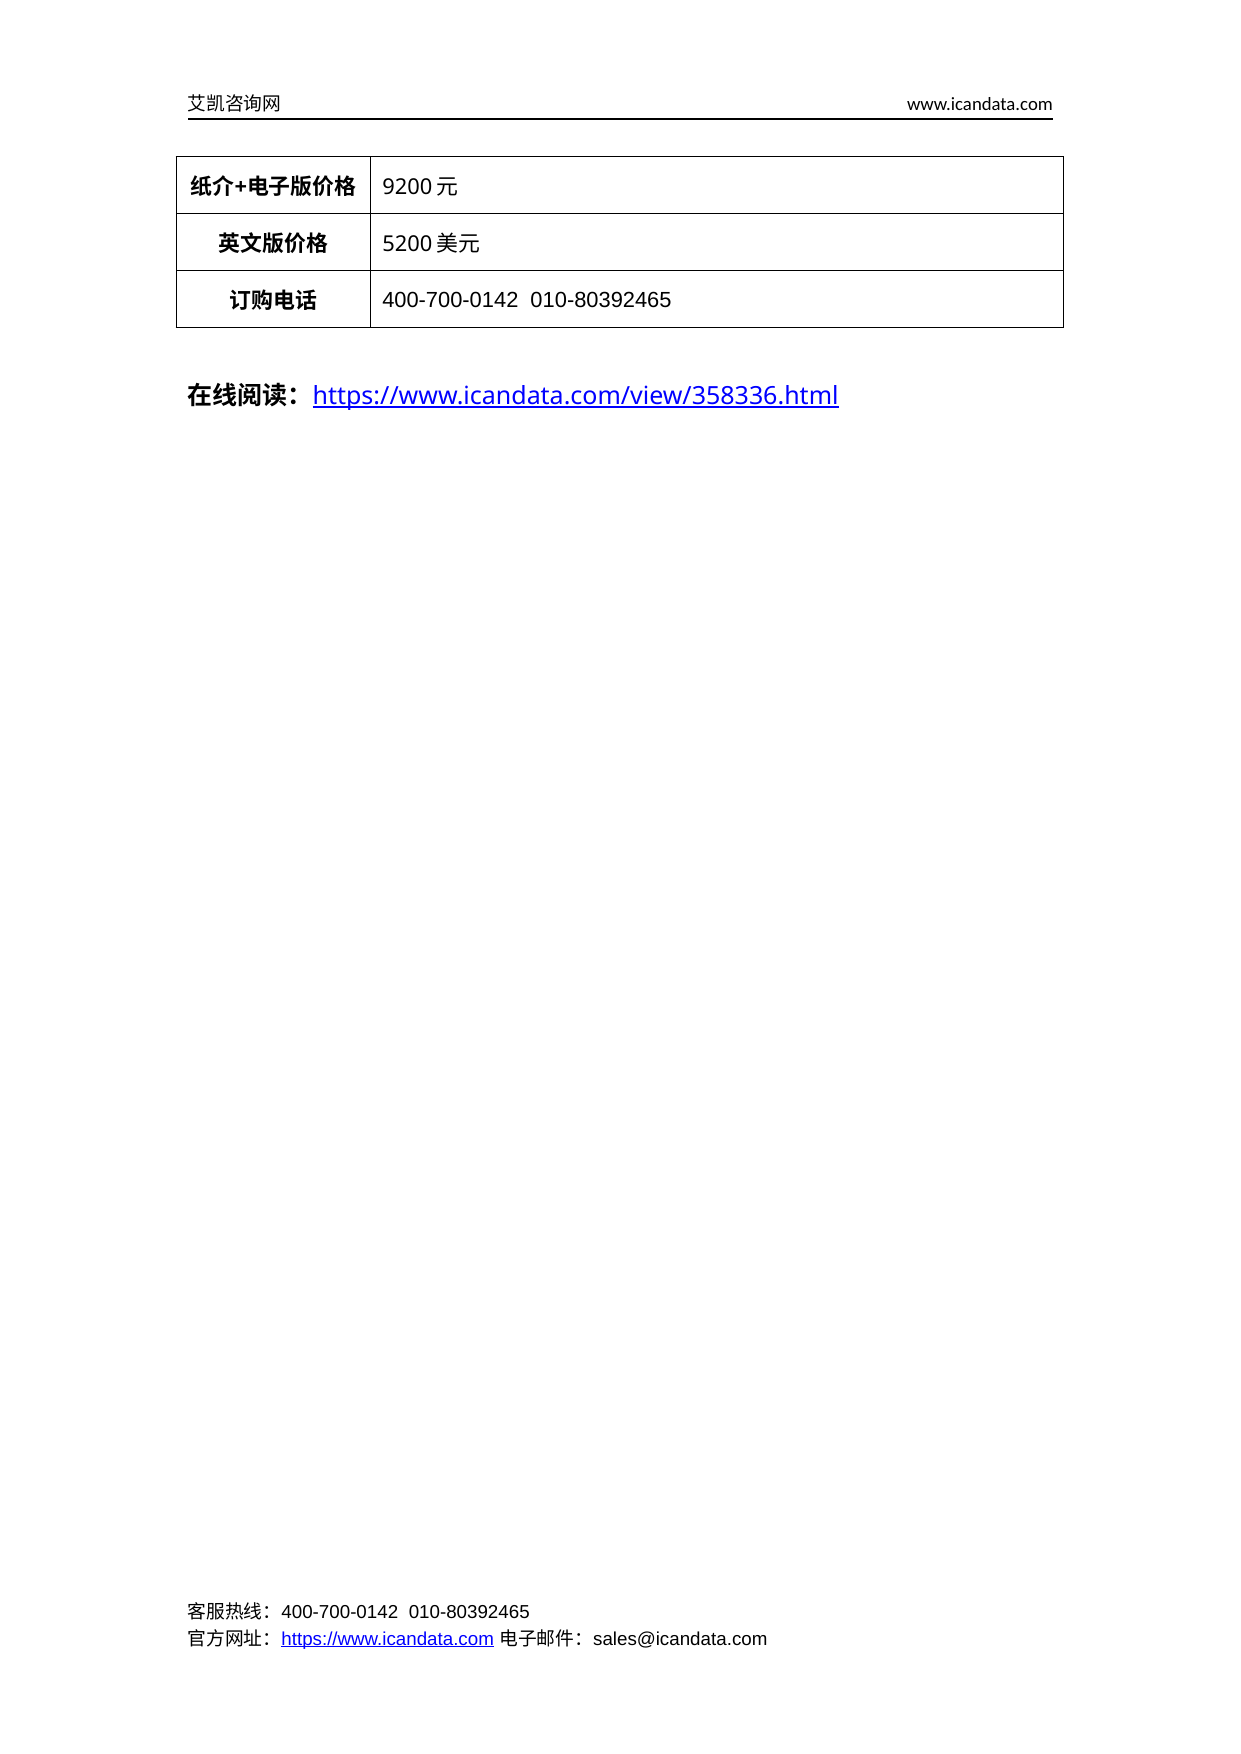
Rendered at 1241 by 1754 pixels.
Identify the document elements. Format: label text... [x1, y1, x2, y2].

table_cell 9200元 [371, 157, 1063, 213]
table_cell 订购电话 [177, 271, 370, 327]
table_cell 纸介+电子版价格 [177, 157, 370, 213]
table_cell 英文版价格 [177, 214, 370, 270]
table_cell 400-700-0142 010-80392465 [371, 271, 1063, 327]
table_cell 5200美元 [371, 214, 1063, 270]
text 在线阅读：https://www.icandata.com/view/358336.html [187, 361, 1053, 426]
